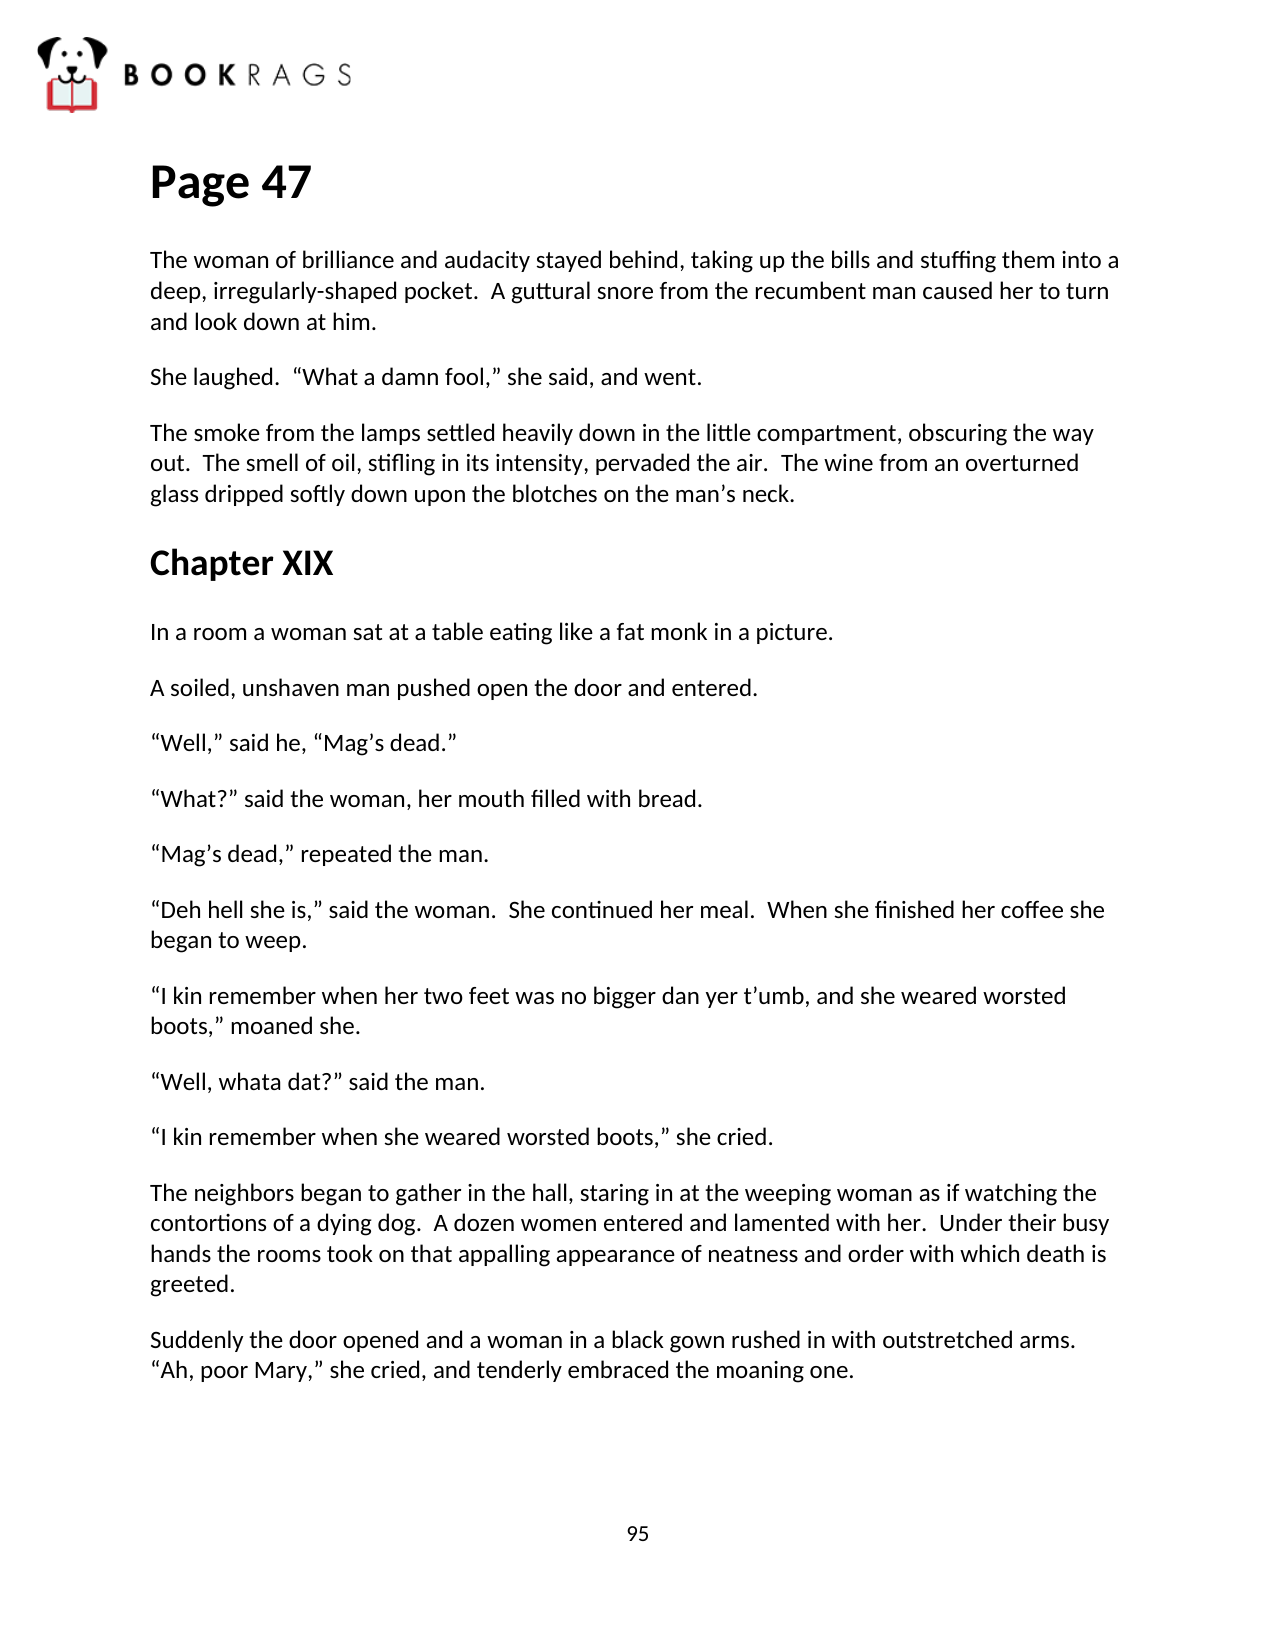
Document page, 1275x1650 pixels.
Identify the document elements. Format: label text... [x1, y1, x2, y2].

text “I kin remember when she weared worsted boots,” she cried. [150, 1122, 1125, 1152]
text Suddenly the door opened and a woman in a black gown rushed in with outstretched arms. “Ah, poor Mary,” she cried, and tenderly embraced the moaning one. [150, 1324, 1125, 1385]
text “I kin remember when her two feet was no bigger dan yer t’umb, and she weared worsted boots,” moaned she. [150, 980, 1125, 1041]
text The woman of brilliance and audacity stayed behind, taking up the bills and stuffing them into a deep, irregularly-shaped pocket. A guttural snore from the recumbent man caused her to turn and look down at him. [150, 244, 1125, 336]
text In a room a woman sat at a table eating like a fat monk in a picture. [150, 616, 1125, 647]
text “Deh hell she is,” said the woman. She continued her meal. When she finished her coffee she began to weep. [150, 894, 1125, 955]
text The smoke from the lamps settled heavily down in the little compartment, obscuring the way out. The smell of oil, stifling in its intensity, pervaded the air. The wine from an overturned glass dripped softly down upon the blotches on the man’s neck. [150, 417, 1125, 508]
text “Well,” said he, “Mag’s dead.” [150, 727, 1125, 758]
text Page 47 [150, 150, 1125, 211]
text “Well, whata dat?” said the man. [150, 1066, 1125, 1097]
text She laughed. “What a damn fool,” she said, and went. [150, 361, 1125, 392]
text “What?” said the woman, her mouth filled with bread. [150, 783, 1125, 813]
text Chapter XIX [150, 539, 1125, 585]
text “Mag’s dead,” repeated the man. [150, 838, 1125, 869]
picture [37, 37, 351, 113]
text A soiled, unshaven man pushed open the door and entered. [150, 672, 1125, 702]
text The neighbors began to gather in the hall, staring in at the weeping woman as if watching the contortions of a dying dog. A dozen women entered and lamented with her. Under their busy hands the rooms took on that appalling appearance of neatness and order with which death is greeted. [150, 1177, 1125, 1299]
